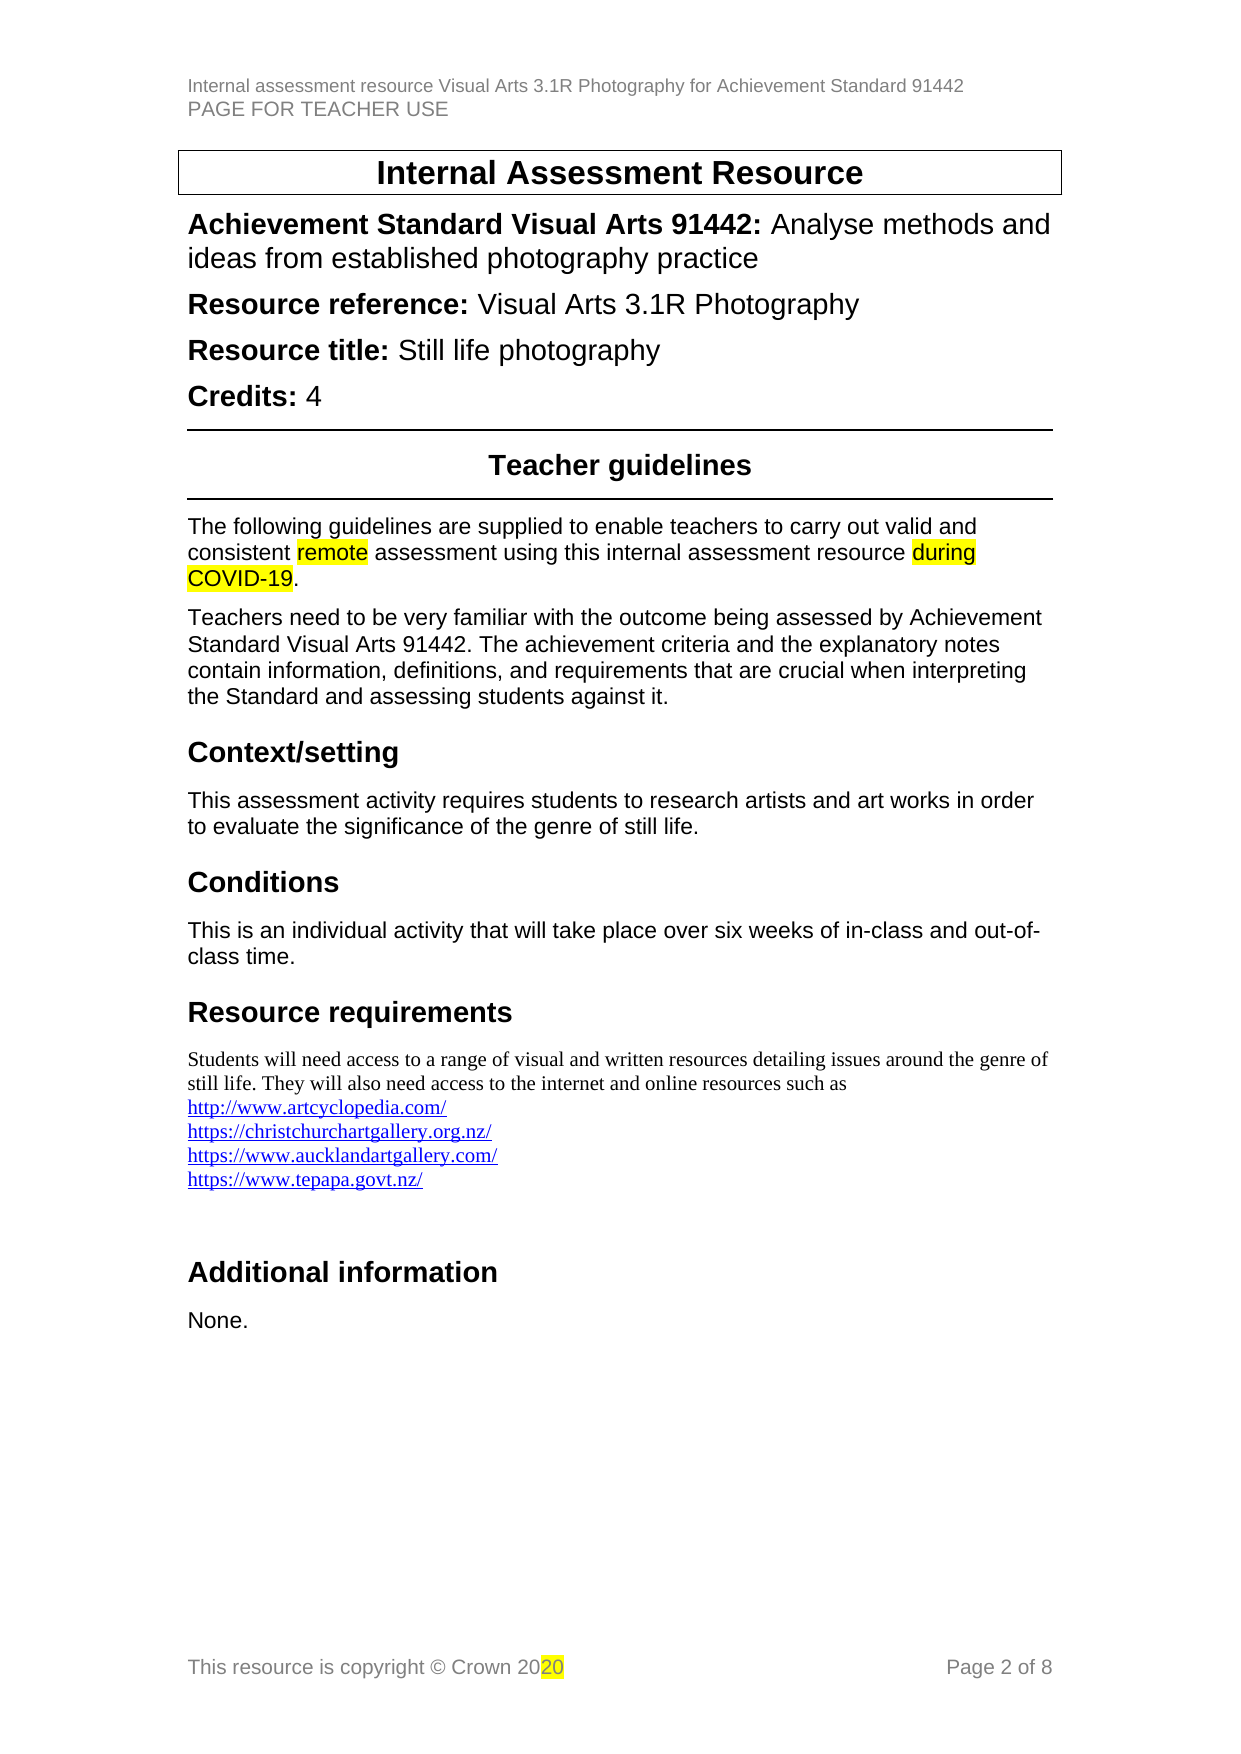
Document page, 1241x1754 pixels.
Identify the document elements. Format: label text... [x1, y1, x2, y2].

text Students will need access to a range of visual and written resources detailing issues around the genre of still life. They will also need access to the internet and online resources such as http://www.artcyclopedia.com/ [187, 1047, 1053, 1119]
subtitle Additional information [187, 1255, 1053, 1289]
text None. [187, 1307, 1053, 1334]
subtitle Conditions [187, 864, 1053, 898]
text Teachers need to be very familiar with the outcome being assessed by Achievement Standard Visual Arts 91442. The achievement criteria and the explanatory notes contain information, definitions, and requirements that are crucial when interpreting the Standard and assessing students against it. [187, 604, 1053, 709]
text https://www.tepapa.govt.nz/ [187, 1167, 1053, 1191]
text This is an individual activity that will take place over six weeks of in-class and out-of-class time. [187, 917, 1053, 969]
subtitle Resource requirements [187, 994, 1053, 1028]
text Internal Assessment Resource [179, 151, 1061, 194]
text https://www.aucklandartgallery.com/ [187, 1143, 1053, 1167]
text The following guidelines are supplied to enable teachers to carry out valid and consistent remote assessment using this internal assessment resource during COVID-19. [187, 513, 1053, 592]
text This assessment activity requires students to research artists and art works in order to evaluate the significance of the genre of still life. [187, 787, 1053, 839]
text Achievement Standard Visual Arts 91442: Analyse methods and ideas from established photography practice [187, 207, 1053, 274]
text Teacher guidelines [187, 431, 1053, 498]
subtitle Context/setting [187, 734, 1053, 768]
text Resource reference: Visual Arts 3.1R Photography [187, 287, 1053, 320]
text https://christchurchartgallery.org.nz/ [187, 1119, 1053, 1143]
text Credits: 4 [187, 379, 1053, 412]
text Resource title: Still life photography [187, 333, 1053, 366]
